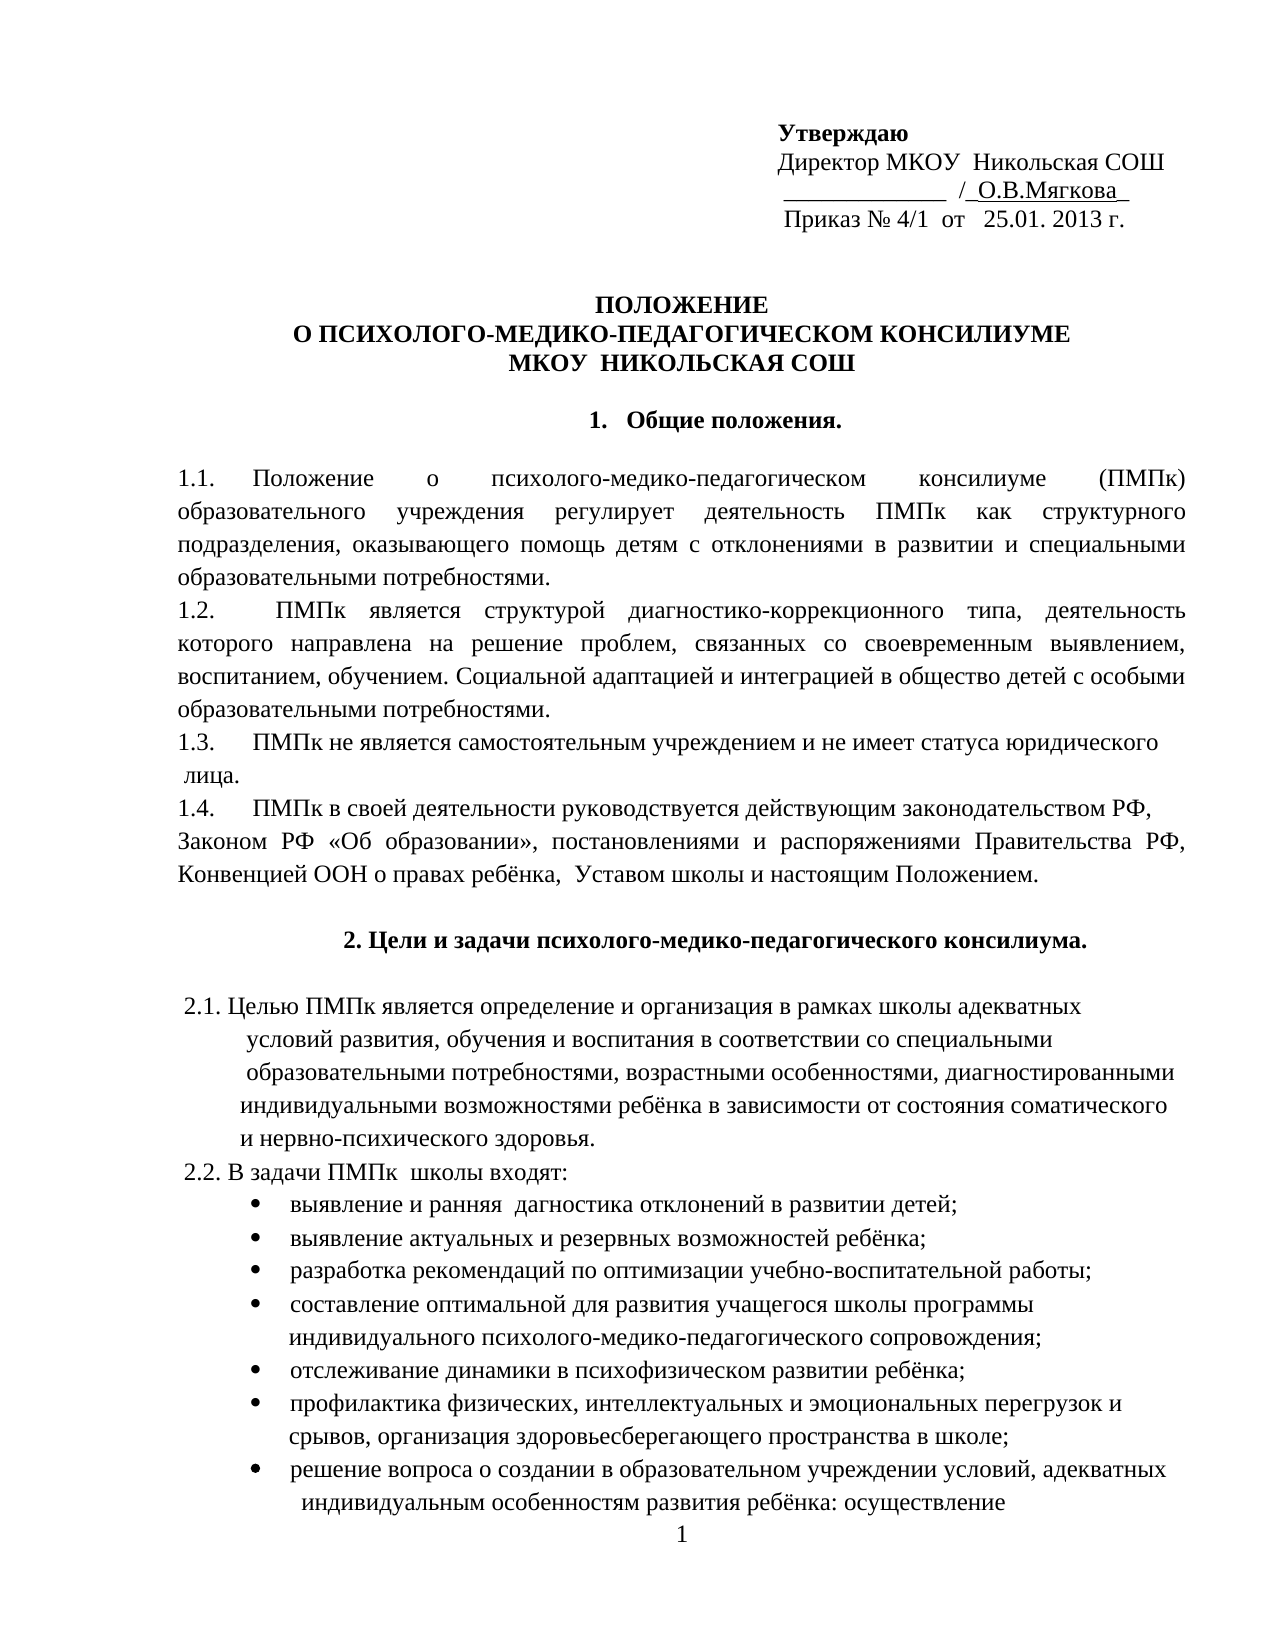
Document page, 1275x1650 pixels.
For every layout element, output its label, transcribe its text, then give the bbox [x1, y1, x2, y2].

list профилактика физических, интеллектуальных и эмоциональных перегрузок и [251, 1388, 1186, 1416]
list выявление и ранняя дагностика отклонений в развитии детей; [251, 1189, 1186, 1218]
text 2. Цели и задачи психолого-медико-педагогического консилиума. [244, 925, 1186, 954]
list ПМПк является структурой диагностико-коррекционного типа, деятельность которого направлена на решение проблем, связанных со своевременным выявлением, воспитанием, обучением. Социальной адаптацией и интеграцией в общество детей с особыми образовательными потребностями. [177, 595, 1186, 723]
list решение вопроса о создании в образовательном учреждении условий, адекватных [251, 1454, 1186, 1482]
text О ПСИХОЛОГО-МЕДИКО-ПЕДАГОГИЧЕСКОМ КОНСИЛИУМЕ [177, 319, 1186, 348]
list выявление актуальных и резервных возможностей ребёнка; [251, 1223, 1186, 1251]
text ПОЛОЖЕНИЕ [177, 291, 1186, 319]
text образовательными потребностями, возрастными особенностями, диагностированными [177, 1057, 1186, 1086]
list составление оптимальной для развития учащегося школы программы [251, 1289, 1186, 1317]
list разработка рекомендаций по оптимизации учебно-воспитательной работы; [251, 1256, 1186, 1284]
text _____________ /_О.В.Мягкова_ [177, 176, 1186, 204]
text условий развития, обучения и воспитания в соответствии со специальными [177, 1024, 1186, 1053]
text лица. [177, 760, 1186, 789]
text МКОУ НИКОЛЬСКАЯ СОШ [177, 348, 1186, 377]
text Утверждаю [177, 118, 1186, 147]
text Приказ № 4/1 от 25.01. 2013 г. [177, 204, 1186, 233]
list Общие положения. [244, 406, 1186, 434]
list ПМПк в своей деятельности руководствуется действующим законодательством РФ, [177, 793, 1186, 822]
list Положение о психолого-медико-педагогическом консилиуме (ПМПк) образовательного учреждения регулирует деятельность ПМПк как структурного подразделения, оказывающего помощь детям с отклонениями в развитии и специальными образовательными потребностями. [177, 463, 1186, 591]
text индивидуальными возможностями ребёнка в зависимости от состояния соматического [177, 1091, 1186, 1119]
text индивидуального психолого-медико-педагогического сопровождения; [251, 1322, 1186, 1350]
text и нервно-психического здоровья. [177, 1123, 1186, 1152]
list отслеживание динамики в психофизическом развитии ребёнка; [251, 1355, 1186, 1383]
text индивидуальным особенностям развития ребёнка: осуществление [251, 1487, 1186, 1516]
list ПМПк не является самостоятельным учреждением и не имеет статуса юридического [177, 727, 1186, 756]
text 2.1. Целью ПМПк является определение и организация в рамках школы адекватных [177, 991, 1186, 1020]
text Директор МКОУ Никольская СОШ [177, 147, 1186, 176]
text срывов, организация здоровьесберегающего пространства в школе; [251, 1421, 1186, 1449]
text 2.2. В задачи ПМПк школы входят: [177, 1157, 1186, 1185]
text Законом РФ «Об образовании», постановлениями и распоряжениями Правительства РФ, Конвенцией ООН о правах ребёнка, Уставом школы и настоящим Положением. [177, 826, 1186, 888]
